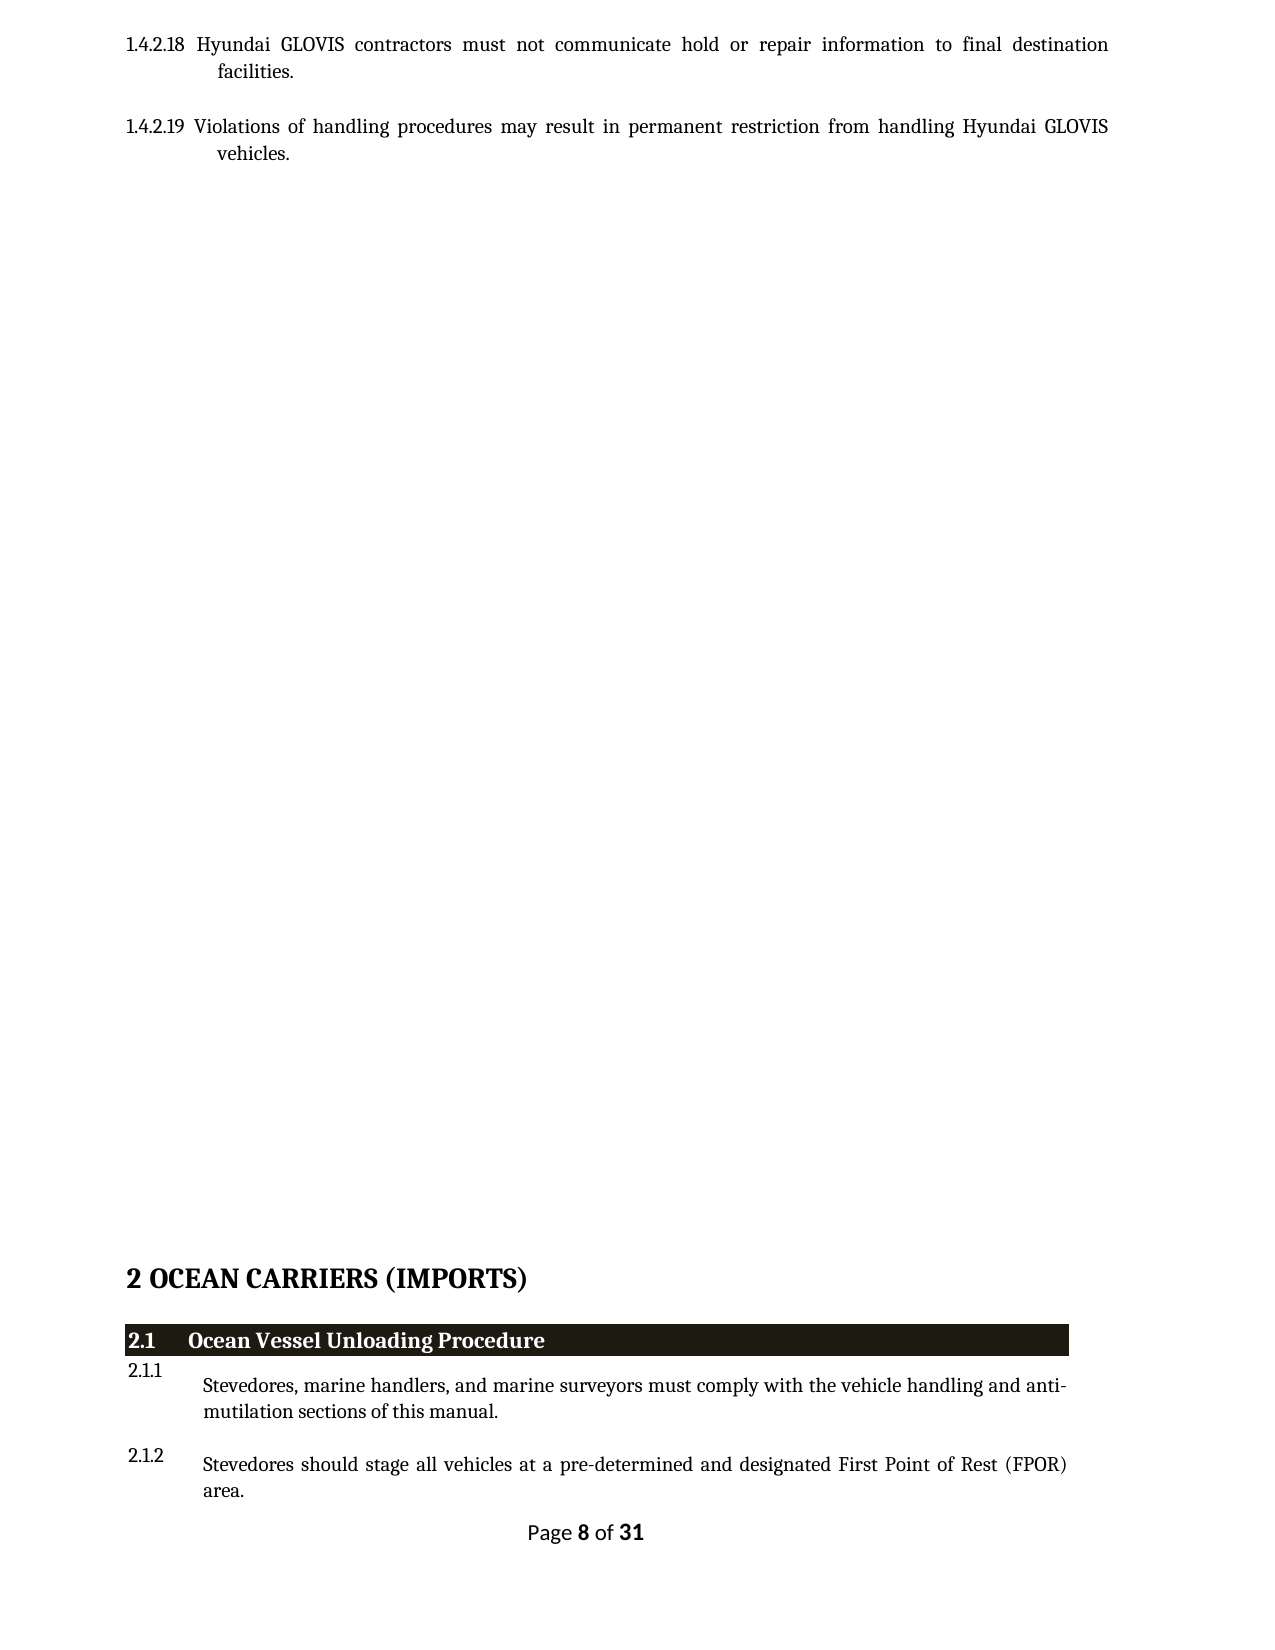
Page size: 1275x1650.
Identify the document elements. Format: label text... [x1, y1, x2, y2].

table_cell Stevedores, marine handlers, and marine surveyors must comply with the vehicle handling and anti-mutilation sections of this manual. [188, 1356, 1069, 1440]
table_header Ocean Vessel Unloading Procedure [188, 1324, 1069, 1356]
table_cell Stevedores should stage all vehicles at a pre-determined and designated First Point of Rest (FPOR) area. [188, 1440, 1069, 1514]
table_cell 2.1.2 [125, 1440, 188, 1514]
text 1.4.2.19 Violations of handling procedures may result in permanent restriction from handling Hyundai GLOVIS vehicles. [126, 115, 1109, 166]
text 1.4.2.18 Hyundai GLOVIS contractors must not communicate hold or repair information to final destination facilities. [126, 33, 1109, 84]
table_cell 2.1.1 [125, 1356, 188, 1440]
subtitle 2 OCEAN CARRIERS (IMPORTS) [126, 1262, 1114, 1296]
table_header 2.1 [125, 1324, 188, 1356]
